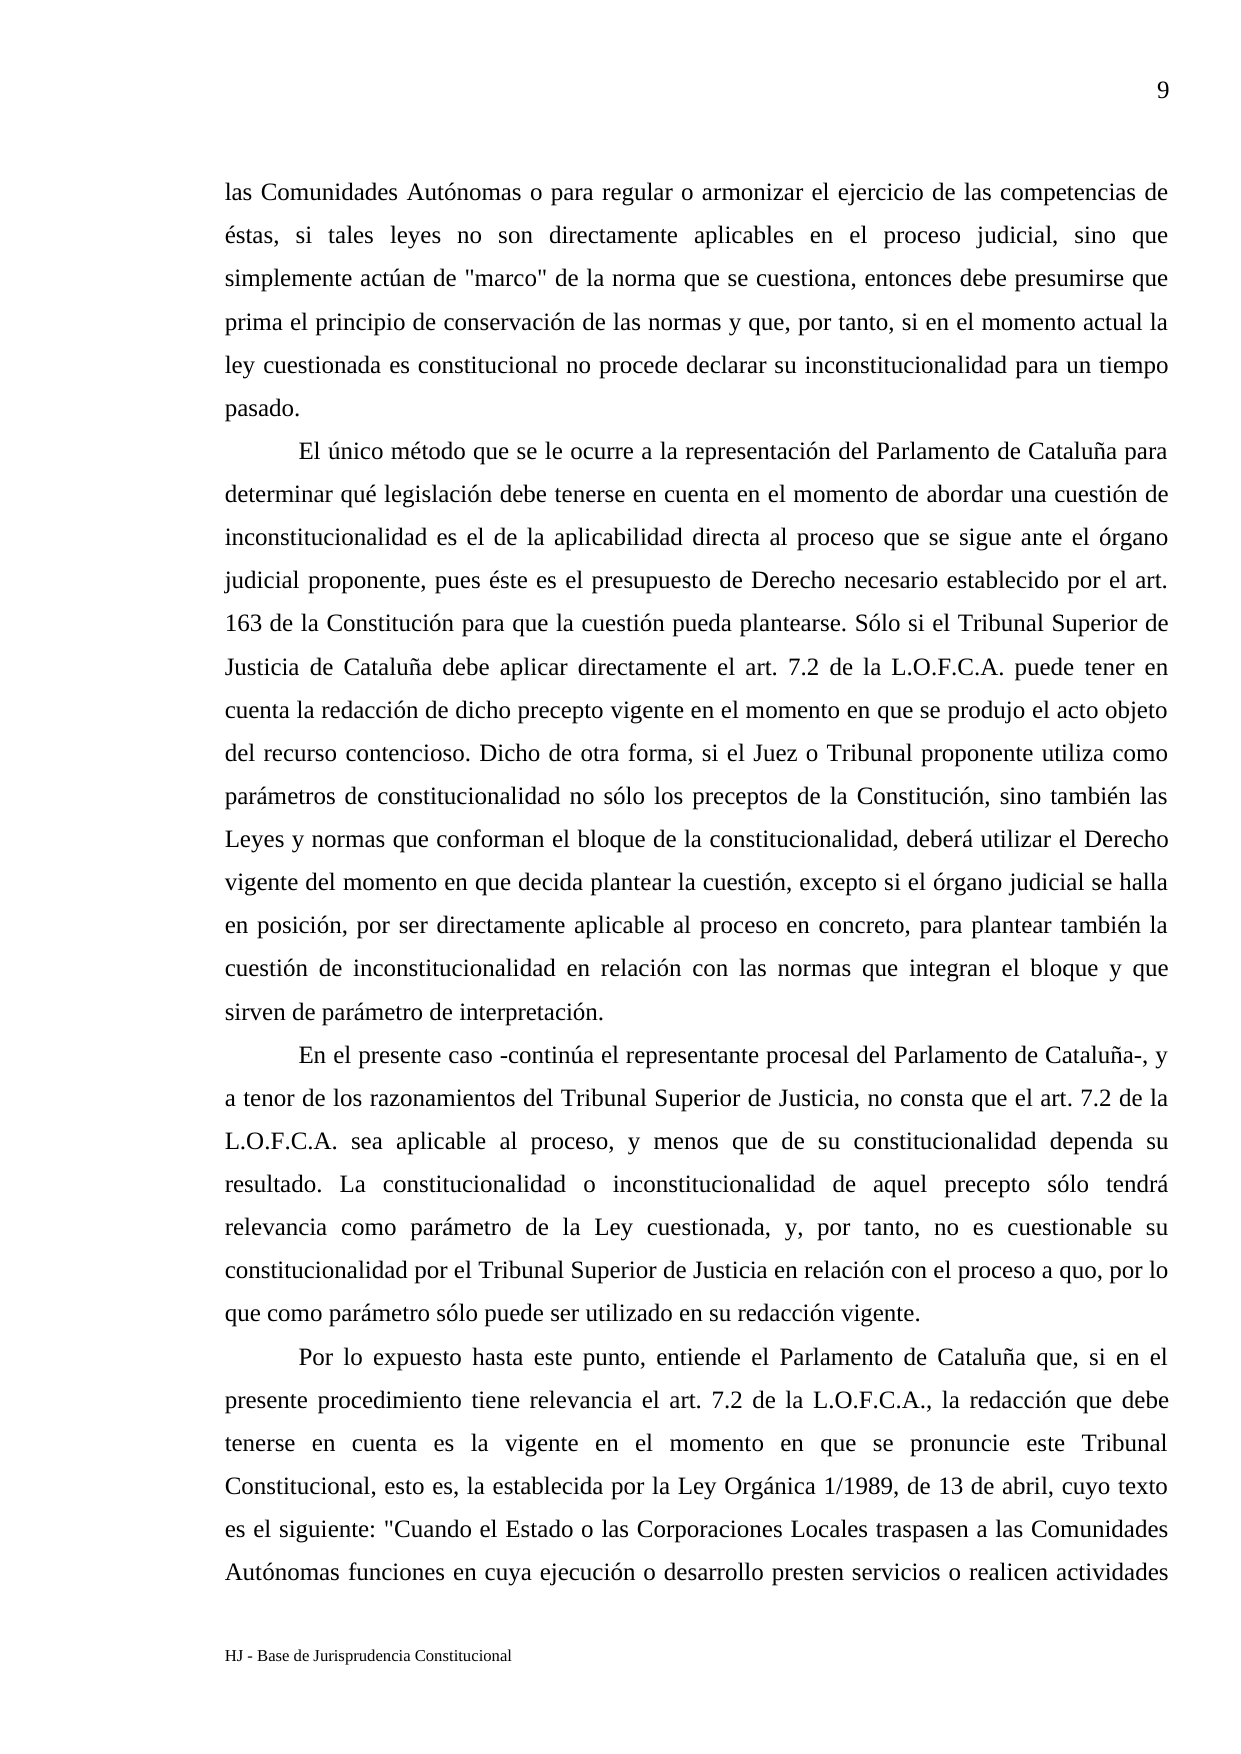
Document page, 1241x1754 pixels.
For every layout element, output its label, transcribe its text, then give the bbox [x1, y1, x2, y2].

text El único método que se le ocurre a la representación del Parlamento de Cataluña para determinar qué legislación debe tenerse en cuenta en el momento de abordar una cuestión de inconstitucionalidad es el de la aplicabilidad directa al proceso que se sigue ante el órgano judicial proponente, pues éste es el presupuesto de Derecho necesario establecido por el art. 163 de la Constitución para que la cuestión pueda plantearse. Sólo si el Tribunal Superior de Justicia de Cataluña debe aplicar directamente el art. 7.2 de la L.O.F.C.A. puede tener en cuenta la redacción de dicho precepto vigente en el momento en que se produjo el acto objeto del recurso contencioso. Dicho de otra forma, si el Juez o Tribunal proponente utiliza como parámetros de constitucionalidad no sólo los preceptos de la Constitución, sino también las Leyes y normas que conforman el bloque de la constitucionalidad, deberá utilizar el Derecho vigente del momento en que decida plantear la cuestión, excepto si el órgano judicial se halla en posición, por ser directamente aplicable al proceso en concreto, para plantear también la cuestión de inconstitucionalidad en relación con las normas que integran el bloque y que sirven de parámetro de interpretación. [224, 436, 1169, 1025]
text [224, 1342, 1169, 1586]
text En el presente caso -continúa el representante procesal del Parlamento de Cataluña-, y a tenor de los razonamientos del Tribunal Superior de Justicia, no consta que el art. 7.2 de la L.O.F.C.A. sea aplicable al proceso, y menos que de su constitucionalidad dependa su resultado. La constitucionalidad o inconstitucionalidad de aquel precepto sólo tendrá relevancia como parámetro de la Ley cuestionada, y, por tanto, no es cuestionable su constitucionalidad por el Tribunal Superior de Justicia en relación con el proceso a quo, por lo que como parámetro sólo puede ser utilizado en su redacción vigente. [224, 1040, 1169, 1327]
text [224, 177, 1169, 422]
